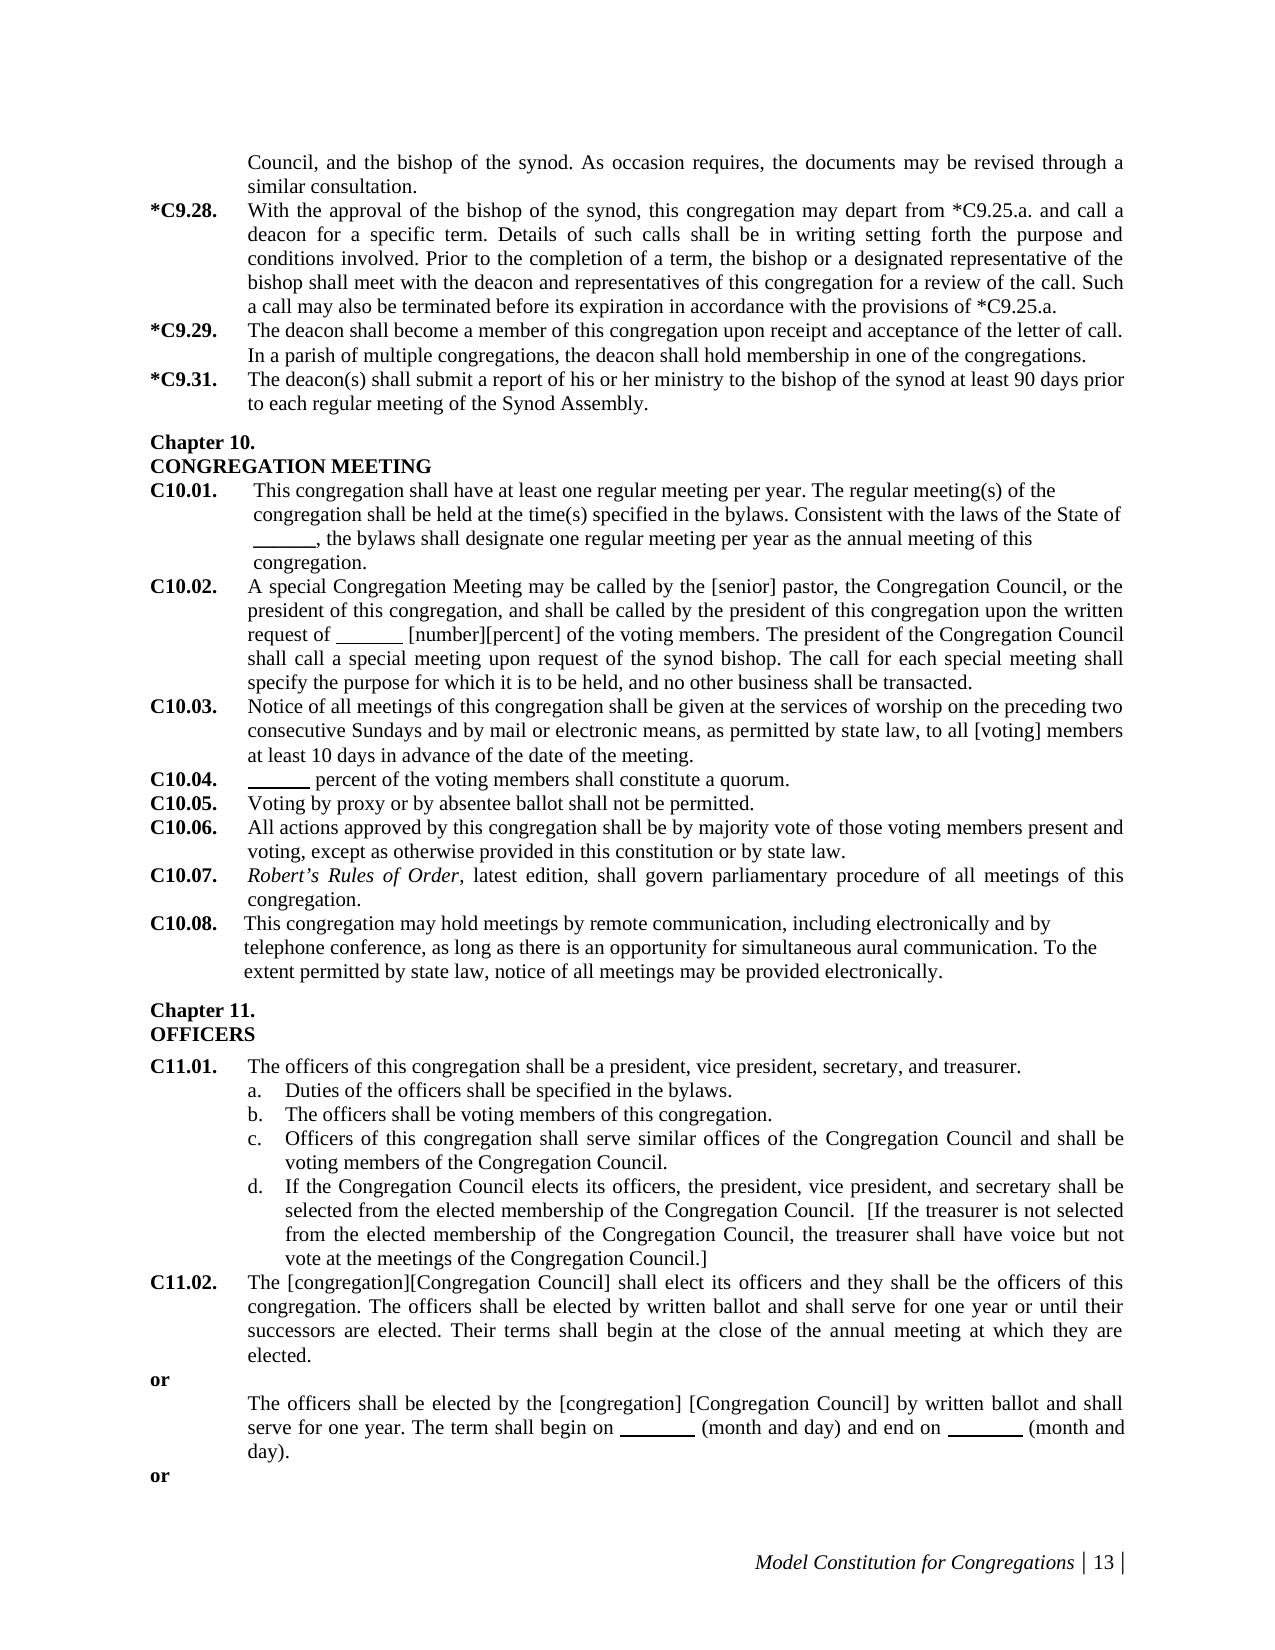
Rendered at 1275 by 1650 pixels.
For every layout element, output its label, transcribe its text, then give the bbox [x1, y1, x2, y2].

text C10.05. Voting by proxy or by absentee ballot shall not be permitted. [150, 791, 1125, 815]
text b. The officers shall be voting members of this congregation. [150, 1102, 1125, 1126]
text *C9.28. With the approval of the bishop of the synod, this congregation may depart from *C9.25.a. and call a deacon for a specific term. Details of such calls shall be in writing setting forth the purpose and conditions involved. Prior to the completion of a term, the bishop or a designated representative of the bishop shall meet with the deacon and representatives of this congregation for a review of the call. Such a call may also be terminated before its expiration in accordance with the provisions of *C9.25.a. [150, 198, 1125, 318]
text The officers shall be elected by the [congregation] [Congregation Council] by written ballot and shall serve for one year. The term shall begin on (month and day) and end on (month and day). [247, 1391, 1125, 1463]
text C10.03. Notice of all meetings of this congregation shall be given at the services of worship on the preceding two consecutive Sundays and by mail or electronic means, as permitted by state law, to all [voting] members at least 10 days in advance of the date of the meeting. [150, 694, 1125, 767]
text C11.02. The [congregation][Congregation Council] shall elect its officers and they shall be the officers of this congregation. The officers shall be elected by written ballot and shall serve for one year or until their successors are elected. Their terms shall begin at the close of the annual meeting at which they are elected. [150, 1270, 1125, 1367]
text C10.04. percent of the voting members shall constitute a quorum. [150, 767, 1125, 791]
text C11.01. The officers of this congregation shall be a president, vice president, secretary, and treasurer. [150, 1054, 1125, 1078]
text C10.07. Robert’s Rules of Order, latest edition, shall govern parliamentary procedure of all meetings of this congregation. [150, 863, 1125, 911]
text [150, 150, 1125, 198]
text Chapter 11. [150, 998, 1125, 1022]
text Chapter 10. [150, 430, 1125, 454]
text *C9.31. The deacon(s) shall submit a report of his or her ministry to the bishop of the synod at least 90 days prior to each regular meeting of the Synod Assembly. [150, 367, 1125, 415]
text or [150, 1367, 1125, 1391]
text CONGREGATION MEETING [150, 454, 1125, 478]
text OFFICERS [150, 1022, 1125, 1046]
text or [150, 1463, 1125, 1487]
text C10.01. This congregation shall have at least one regular meeting per year. The regular meeting(s) of the congregation shall be held at the time(s) specified in the bylaws. Consistent with the laws of the State of ______, the bylaws shall designate one regular meeting per year as the annual meeting of this congregation. [150, 478, 1125, 574]
text C10.08. This congregation may hold meetings by remote communication, including electronically and by telephone conference, as long as there is an opportunity for simultaneous aural communication. To the extent permitted by state law, notice of all meetings may be provided electronically. [150, 911, 1125, 983]
text C10.02. A special Congregation Meeting may be called by the [senior] pastor, the Congregation Council, or the president of this congregation, and shall be called by the president of this congregation upon the written request of [number][percent] of the voting members. The president of the Congregation Council shall call a special meeting upon request of the synod bishop. The call for each special meeting shall specify the purpose for which it is to be held, and no other business shall be transacted. [150, 574, 1125, 694]
text d. If the Congregation Council elects its officers, the president, vice president, and secretary shall be selected from the elected membership of the Congregation Council. [If the treasurer is not selected from the elected membership of the Congregation Council, the treasurer shall have voice but not vote at the meetings of the Congregation Council.] [150, 1174, 1125, 1270]
text C10.06. All actions approved by this congregation shall be by majority vote of those voting members present and voting, except as otherwise provided in this constitution or by state law. [150, 815, 1125, 863]
text a. Duties of the officers shall be specified in the bylaws. [150, 1078, 1125, 1102]
text c. Officers of this congregation shall serve similar offices of the Congregation Council and shall be voting members of the Congregation Council. [150, 1126, 1125, 1174]
text *C9.29. The deacon shall become a member of this congregation upon receipt and acceptance of the letter of call. In a parish of multiple congregations, the deacon shall hold membership in one of the congregations. [150, 318, 1125, 367]
